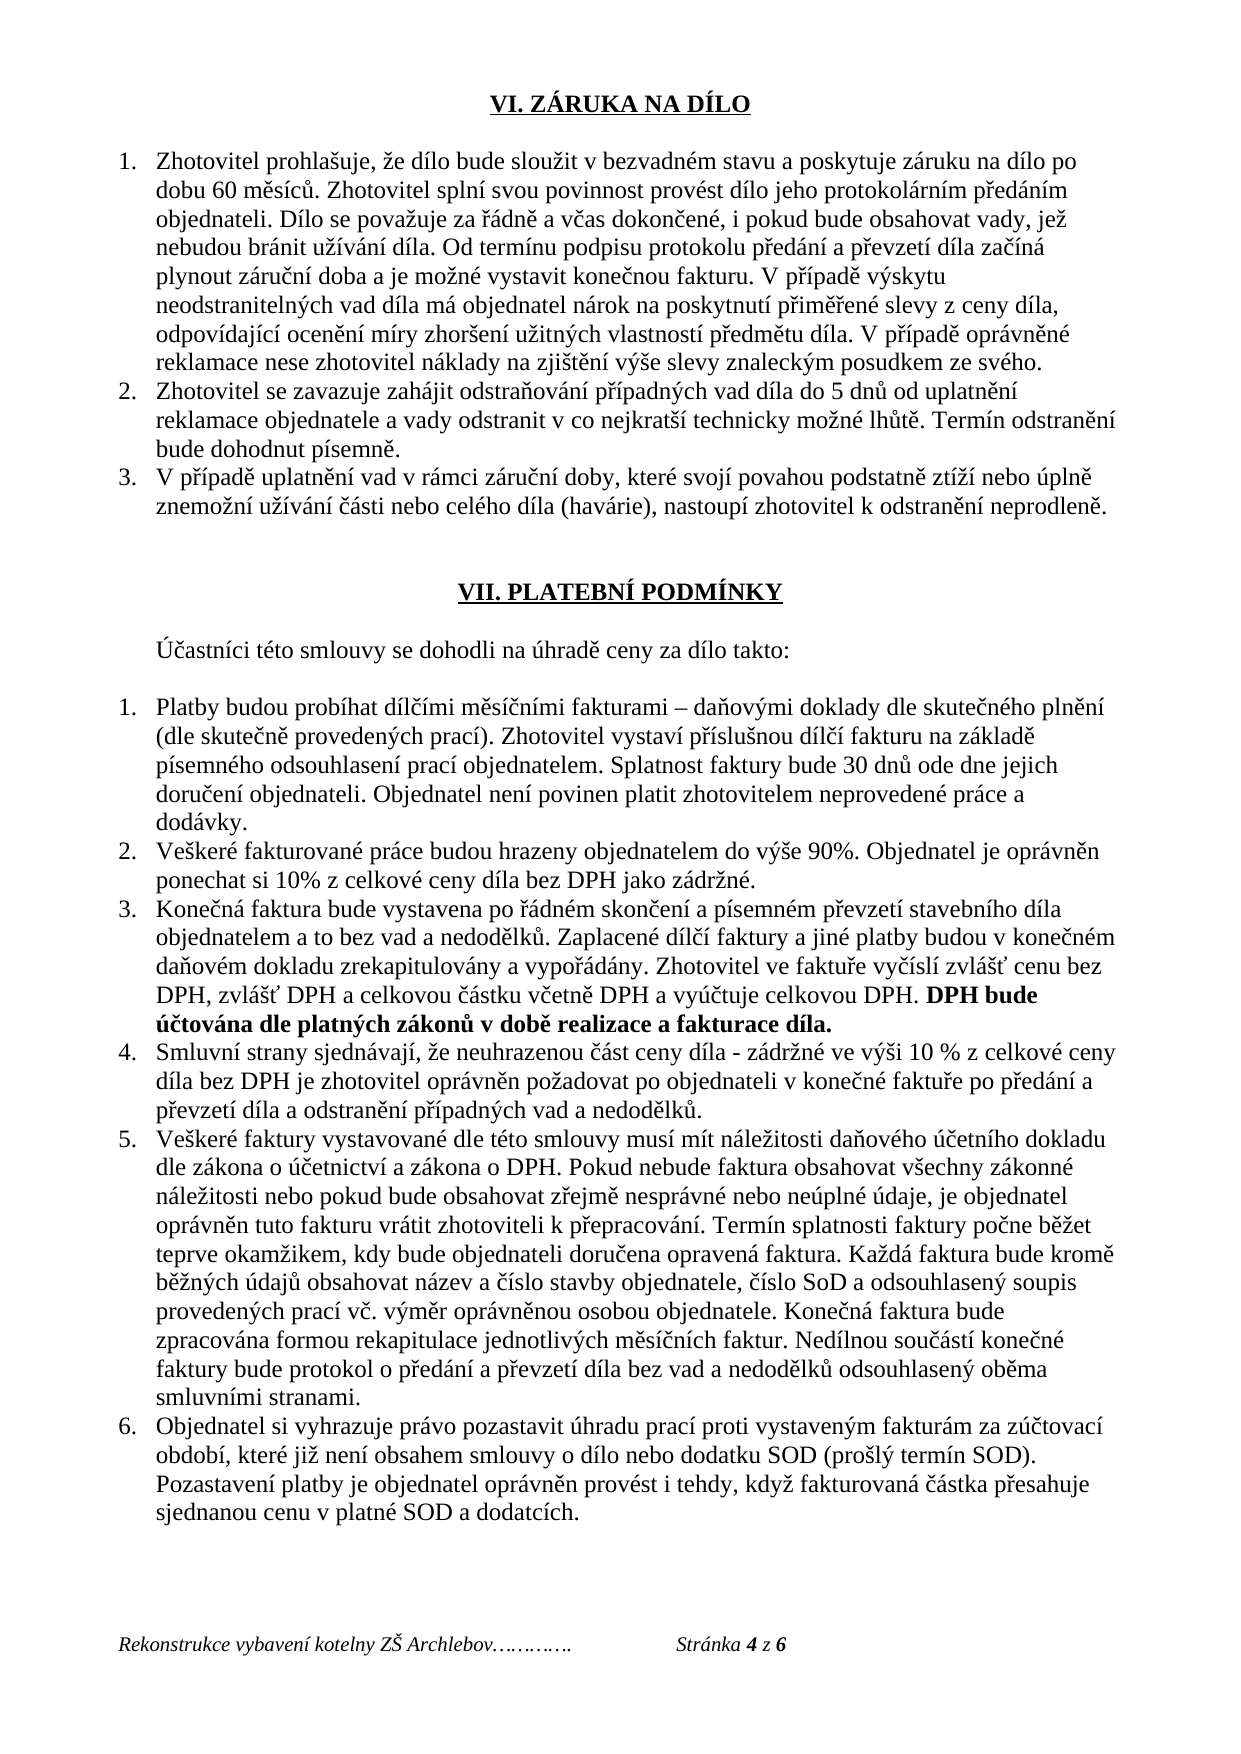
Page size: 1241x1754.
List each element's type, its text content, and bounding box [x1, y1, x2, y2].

list Platby budou probíhat dílčími měsíčními fakturami – daňovými doklady dle skutečného plnění (dle skutečně provedených prací). Zhotovitel vystaví příslušnou dílčí fakturu na základě písemného odsouhlasení prací objednatelem. Splatnost faktury bude 30 dnů ode dne jejich doručení objednateli. Objednatel není povinen platit zhotovitelem neprovedené práce a dodávky. [118, 692, 1122, 836]
list V případě uplatnění vad v rámci záruční doby, které svojí povahou podstatně ztíží nebo úplně znemožní užívání části nebo celého díla (havárie), nastoupí zhotovitel k odstranění neprodleně. [118, 462, 1122, 520]
list Veškeré faktury vystavované dle této smlouvy musí mít náležitosti daňového účetního dokladu dle zákona o účetnictví a zákona o DPH. Pokud nebude faktura obsahovat všechny zákonné náležitosti nebo pokud bude obsahovat zřejmě nesprávné nebo neúplné údaje, je objednatel oprávněn tuto fakturu vrátit zhotoviteli k přepracování. Termín splatnosti faktury počne běžet teprve okamžikem, kdy bude objednateli doručena opravená faktura. Každá faktura bude kromě běžných údajů obsahovat název a číslo stavby objednatele, číslo SoD a odsouhlasený soupis provedených prací vč. výměr oprávněnou osobou objednatele. Konečná faktura bude zpracována formou rekapitulace jednotlivých měsíčních faktur. Nedílnou součástí konečné faktury bude protokol o předání a převzetí díla bez vad a nedodělků odsouhlasený oběma smluvními stranami. [118, 1124, 1122, 1411]
text Účastníci této smlouvy se dohodli na úhradě ceny za dílo takto: [118, 635, 1122, 664]
text VII. PLATEBNÍ PODMÍNKY [118, 577, 1122, 606]
list Zhotovitel se zavazuje zahájit odstraňování případných vad díla do 5 dnů od uplatnění reklamace objednatele a vady odstranit v co nejkratší technicky možné lhůtě. Termín odstranění bude dohodnut písemně. [118, 376, 1122, 462]
list Zhotovitel prohlašuje, že dílo bude sloužit v bezvadném stavu a poskytuje záruku na dílo po dobu 60 měsíců. Zhotovitel splní svou povinnost provést dílo jeho protokolárním předáním objednateli. Dílo se považuje za řádně a včas dokončené, i pokud bude obsahovat vady, jež nebudou bránit užívání díla. Od termínu podpisu protokolu předání a převzetí díla začíná plynout záruční doba a je možné vystavit konečnou fakturu. V případě výskytu neodstranitelných vad díla má objednatel nárok na poskytnutí přiměřené slevy z ceny díla, odpovídající ocenění míry zhoršení užitných vlastností předmětu díla. V případě oprávněné reklamace nese zhotovitel náklady na zjištění výše slevy znaleckým posudkem ze svého. [118, 146, 1122, 376]
list Veškeré fakturované práce budou hrazeny objednatelem do výše 90%. Objednatel je oprávněn ponechat si 10% z celkové ceny díla bez DPH jako zádržné. [118, 836, 1122, 894]
list Objednatel si vyhrazuje právo pozastavit úhradu prací proti vystaveným fakturám za zúčtovací období, které již není obsahem smlouvy o dílo nebo dodatku SOD (prošlý termín SOD). Pozastavení platby je objednatel oprávněn provést i tehdy, když fakturovaná částka přesahuje sjednanou cenu v platné SOD a dodatcích. [118, 1411, 1122, 1526]
list Smluvní strany sjednávají, že neuhrazenou část ceny díla - zádržné ve výši 10 % z celkové ceny díla bez DPH je zhotovitel oprávněn požadovat po objednateli v konečné faktuře po předání a převzetí díla a odstranění případných vad a nedodělků. [118, 1037, 1122, 1124]
list Konečná faktura bude vystavena po řádném skončení a písemném převzetí stavebního díla objednatelem a to bez vad a nedodělků. Zaplacené dílčí faktury a jiné platby budou v konečném daňovém dokladu zrekapitulovány a vypořádány. Zhotovitel ve faktuře vyčíslí zvlášť cenu bez DPH, zvlášť DPH a celkovou částku včetně DPH a vyúčtuje celkovou DPH. DPH bude účtována dle platných zákonů v době realizace a fakturace díla. [118, 894, 1122, 1037]
text VI. ZÁRUKA NA DÍLO [118, 89, 1122, 117]
